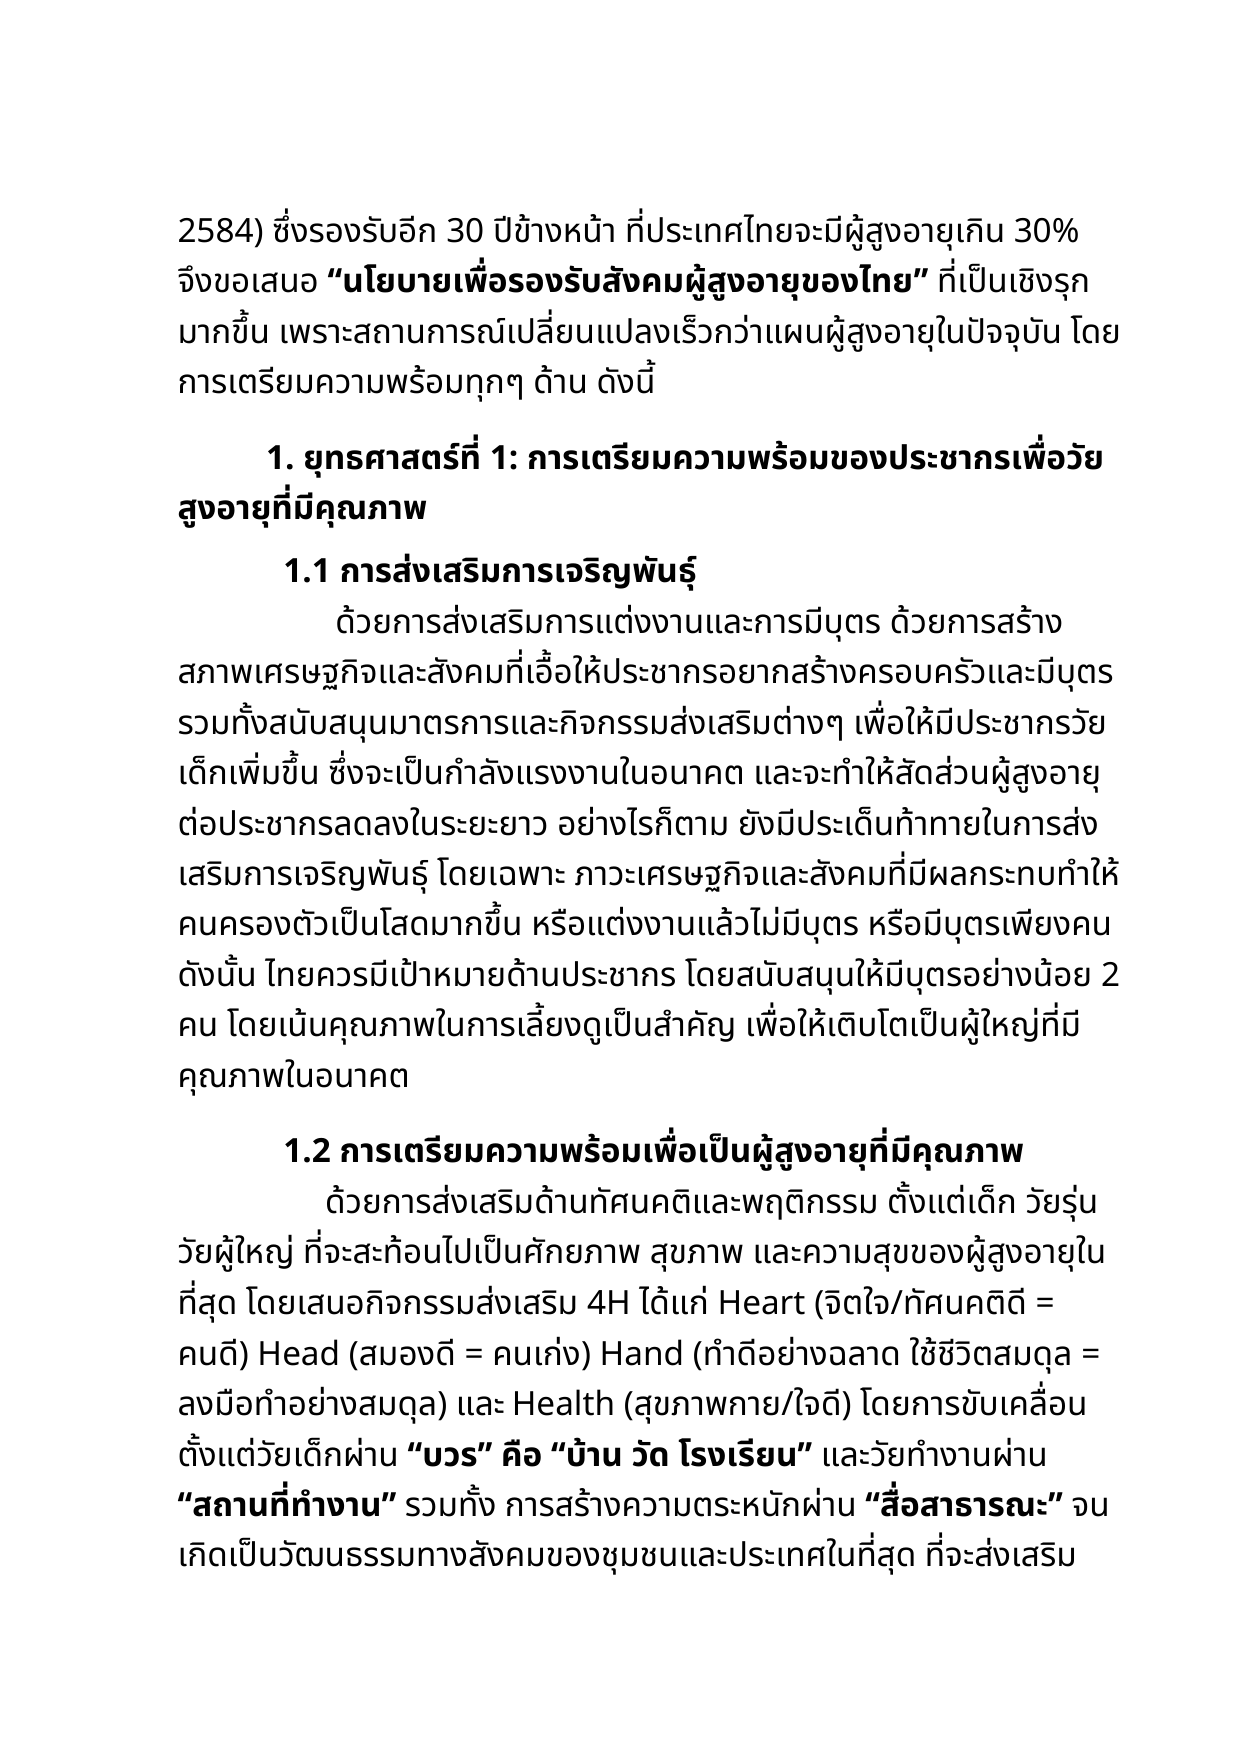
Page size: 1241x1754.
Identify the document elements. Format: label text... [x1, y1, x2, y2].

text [177, 207, 1122, 409]
text 1. ยุทธศาสตร์ที่ 1: การเตรียมความพร้อมของประชากรเพื่อวัยสูงอายุที่มีคุณภาพ [177, 434, 1122, 535]
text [177, 1178, 1122, 1582]
text 1.2 การเตรียมความพร้อมเพื่อเป็นผู้สูงอายุที่มีคุณภาพ [191, 1127, 1122, 1178]
text ด้วยการส่งเสริมการแต่งงานและการมีบุตร ด้วยการสร้างสภาพเศรษฐกิจและสังคมที่เอื้อให้ประชากรอยากสร้างครอบครัวและมีบุตร รวมทั้งสนับสนุนมาตรการและกิจกรรมส่งเสริมต่างๆ เพื่อให้มีประชากรวัยเด็กเพิ่มขึ้น ซึ่งจะเป็นกำลังแรงงานในอนาคต และจะทำให้สัดส่วนผู้สูงอายุต่อประชากรลดลงในระยะยาว อย่างไรก็ตาม ยังมีประเด็นท้าทายในการส่งเสริมการเจริญพันธุ์ โดยเฉพาะ ภาวะเศรษฐกิจและสังคมที่มีผลกระทบทำให้คนครองตัวเป็นโสดมากขึ้น หรือแต่งงานแล้วไม่มีบุตร หรือมีบุตรเพียงคน ดังนั้น ไทยควรมีเป้าหมายด้านประชากร โดยสนับสนุนให้มีบุตรอย่างน้อย 2 คน โดยเน้นคุณภาพในการเลี้ยงดูเป็นสำคัญ เพื่อให้เติบโตเป็นผู้ใหญ่ที่มีคุณภาพในอนาคต [177, 598, 1122, 1102]
text 1.1 การส่งเสริมการเจริญพันธุ์ [177, 547, 1122, 598]
